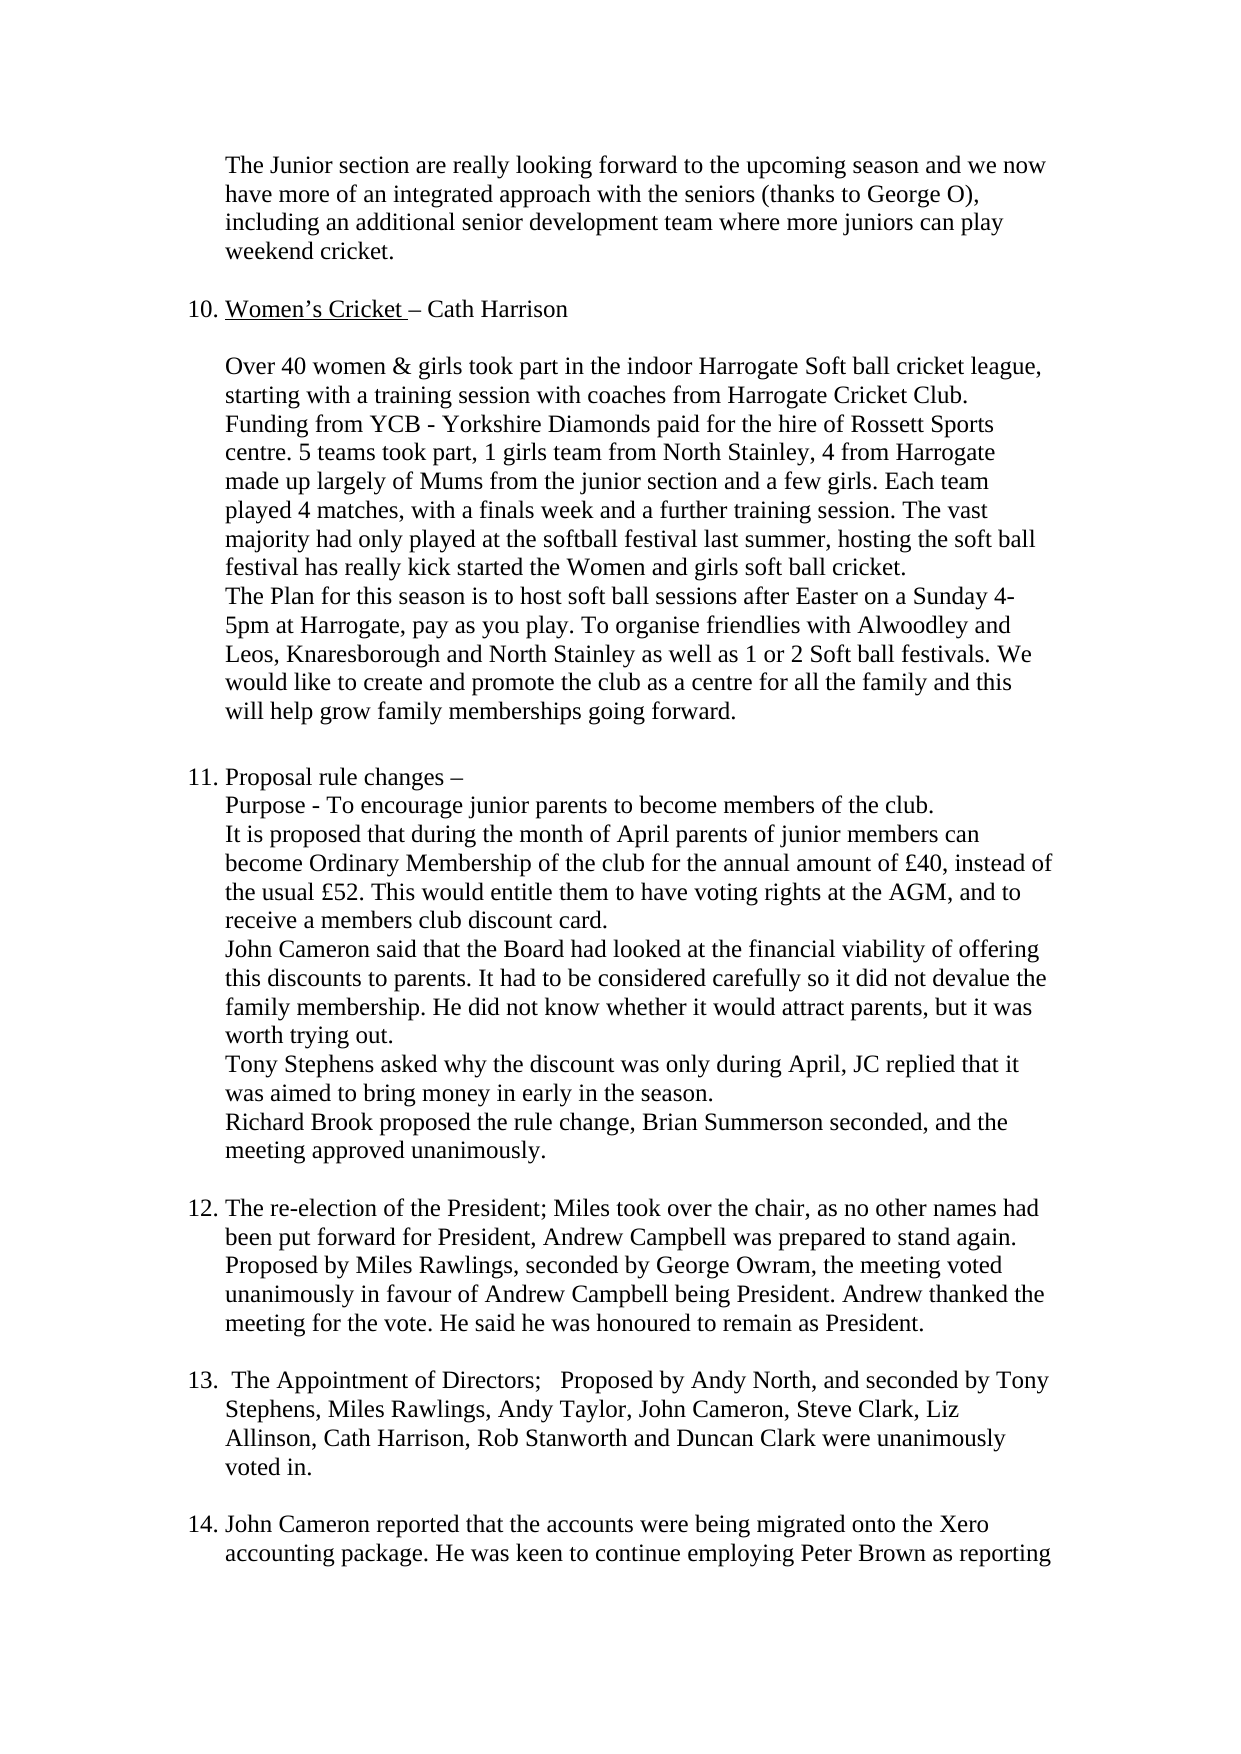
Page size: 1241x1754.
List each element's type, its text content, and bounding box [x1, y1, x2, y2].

list The re-election of the President; Miles took over the chair, as no other names had been put forward for President, Andrew Campbell was prepared to stand again. Proposed by Miles Rawlings, seconded by George Owram, the meeting voted unanimously in favour of Andrew Campbell being President. Andrew thanked the meeting for the vote. He said he was honoured to remain as President. [187, 1193, 1053, 1337]
text John Cameron said that the Board had looked at the financial viability of offering this discounts to parents. It had to be considered carefully so it did not devalue the family membership. He did not know whether it would attract parents, but it was worth trying out. [225, 934, 1053, 1049]
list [187, 1509, 1053, 1567]
list Proposal rule changes – [187, 762, 1053, 791]
list Women’s Cricket – Cath Harrison [187, 294, 1053, 322]
list The Appointment of Directors; Proposed by Andy North, and seconded by Tony Stephens, Miles Rawlings, Andy Taylor, John Cameron, Steve Clark, Liz Allinson, Cath Harrison, Rob Stanworth and Duncan Clark were unanimously voted in. [187, 1366, 1053, 1481]
text Purpose - To encourage junior parents to become members of the club. [187, 791, 1053, 819]
text Over 40 women & girls took part in the indoor Harrogate Soft ball cricket league, starting with a training session with coaches from Harrogate Cricket Club. Funding from YCB - Yorkshire Diamonds paid for the hire of Rossett Sports centre. 5 teams took part, 1 girls team from North Stainley, 4 from Harrogate made up largely of Mums from the junior section and a few girls. Each team played 4 matches, with a finals week and a further training session. The vast majority had only played at the softball festival last summer, hosting the soft ball festival has really kick started the Women and girls soft ball cricket. [225, 351, 1053, 581]
text The Junior section are really looking forward to the upcoming season and we now have more of an integrated approach with the seniors (thanks to George O), including an additional senior development team where more juniors can play weekend cricket. [225, 150, 1053, 265]
text The Plan for this season is to host soft ball sessions after Easter on a Sunday 4-5pm at Harrogate, pay as you play. To organise friendlies with Alwoodley and Leos, Knaresborough and North Stainley as well as 1 or 2 Soft ball festivals. We would like to create and promote the club as a centre for all the family and this will help grow family memberships going forward. [225, 581, 1053, 725]
text It is proposed that during the month of April parents of junior members can become Ordinary Membership of the club for the annual amount of £40, instead of the usual £52. This would entitle them to have voting rights at the AGM, and to receive a members club discount card. [225, 819, 1053, 934]
text Tony Stephens asked why the discount was only during April, JC replied that it was aimed to bring money in early in the season. [225, 1049, 1053, 1107]
text Richard Brook proposed the rule change, Brian Summerson seconded, and the meeting approved unanimously. [225, 1107, 1053, 1164]
